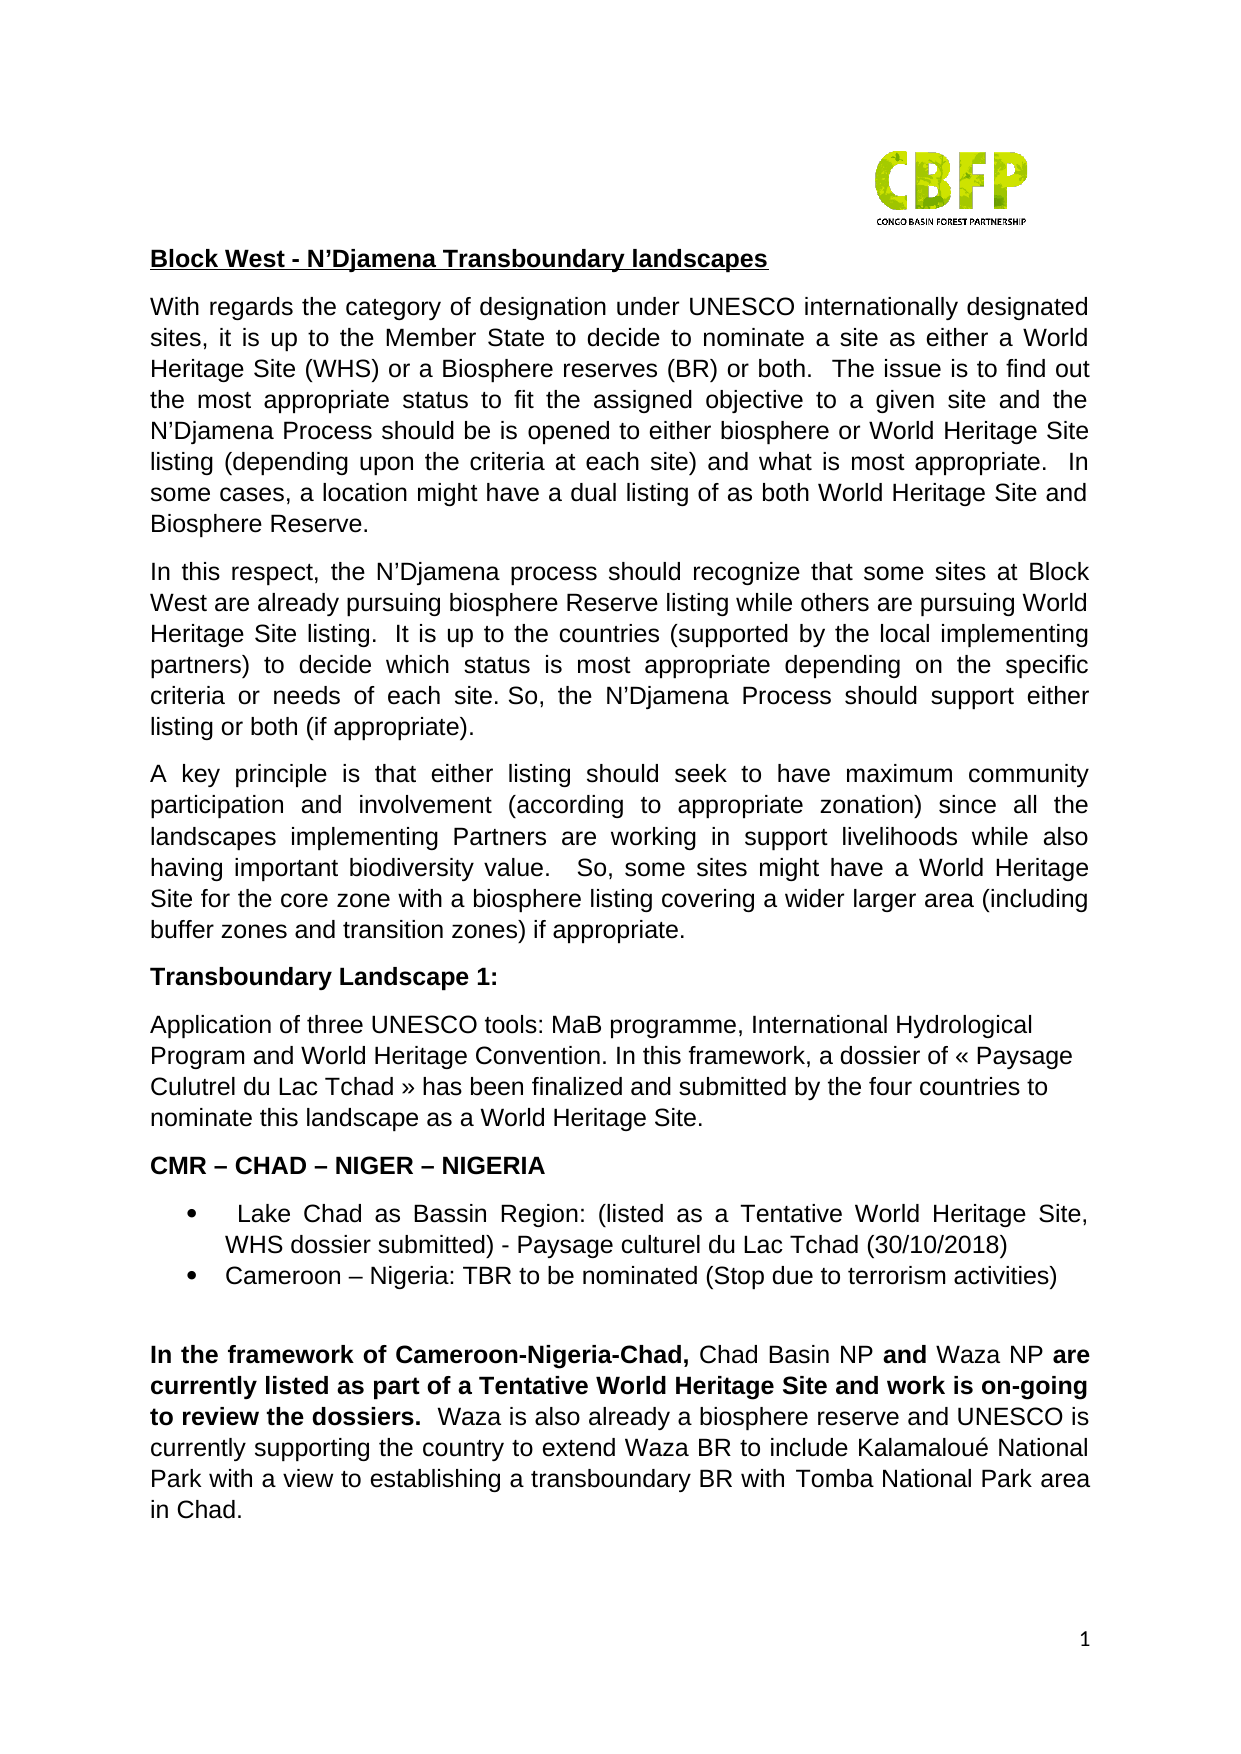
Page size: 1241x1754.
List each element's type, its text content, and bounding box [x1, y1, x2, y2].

text With regards the category of designation under UNESCO internationally designated sites, it is up to the Member State to decide to nominate a site as either a World Heritage Site (WHS) or a Biosphere reserves (BR) or both. The issue is to find out the most appropriate status to fit the assigned objective to a given site and the N’Djamena Process should be is opened to either biosphere or World Heritage Site listing (depending upon the criteria at each site) and what is most appropriate. In some cases, a location might have a dual listing of as both World Heritage Site and Biosphere Reserve. [150, 291, 1090, 537]
text In the framework of Cameroon-Nigeria-Chad, Chad Basin NP and Waza NP are currently listed as part of a Tentative World Heritage Site and work is on-going to review the dossiers. Waza is also already a biosphere reserve and UNESCO is currently supporting the country to extend Waza BR to include Kalamaloué National Park with a view to establishing a transboundary BR with Tomba National Park area in Chad. [150, 1339, 1090, 1523]
text Block West - N’Djamena Transboundary landscapes [150, 244, 1090, 272]
text In this respect, the N’Djamena process should recognize that some sites at Block West are already pursuing biosphere Reserve listing while others are pursuing World Heritage Site listing. It is up to the countries (supported by the local implementing partners) to decide which status is most appropriate depending on the specific criteria or needs of each site. So, the N’Djamena Process should support either listing or both (if appropriate). [150, 556, 1090, 740]
text Transboundary Landscape 1: [150, 962, 1090, 991]
text Application of three UNESCO tools: MaB programme, International Hydrological Program and World Heritage Convention. In this framework, a dossier of « Paysage Culutrel du Lac Tchad » has been finalized and submitted by the four countries to nominate this landscape as a World Heritage Site. [150, 1010, 1090, 1132]
text A key principle is that either listing should seek to have maximum community participation and involvement (according to appropriate zonation) since all the landscapes implementing Partners are working in support livelihoods while also having important biodiversity value. So, some sites might have a World Heritage Site for the core zone with a biosphere listing covering a wider larger area (including buffer zones and transition zones) if appropriate. [150, 759, 1090, 943]
picture [862, 151, 1028, 225]
list Cameroon – Nigeria: TBR to be nominated (Stop due to terrorism activities) [187, 1261, 1090, 1289]
list Lake Chad as Bassin Region: (listed as a Tentative World Heritage Site, WHS dossier submitted) - Paysage culturel du Lac Tchad (30/10/2018) [187, 1198, 1090, 1258]
text CMR – CHAD – NIGER – NIGERIA [150, 1151, 1090, 1179]
